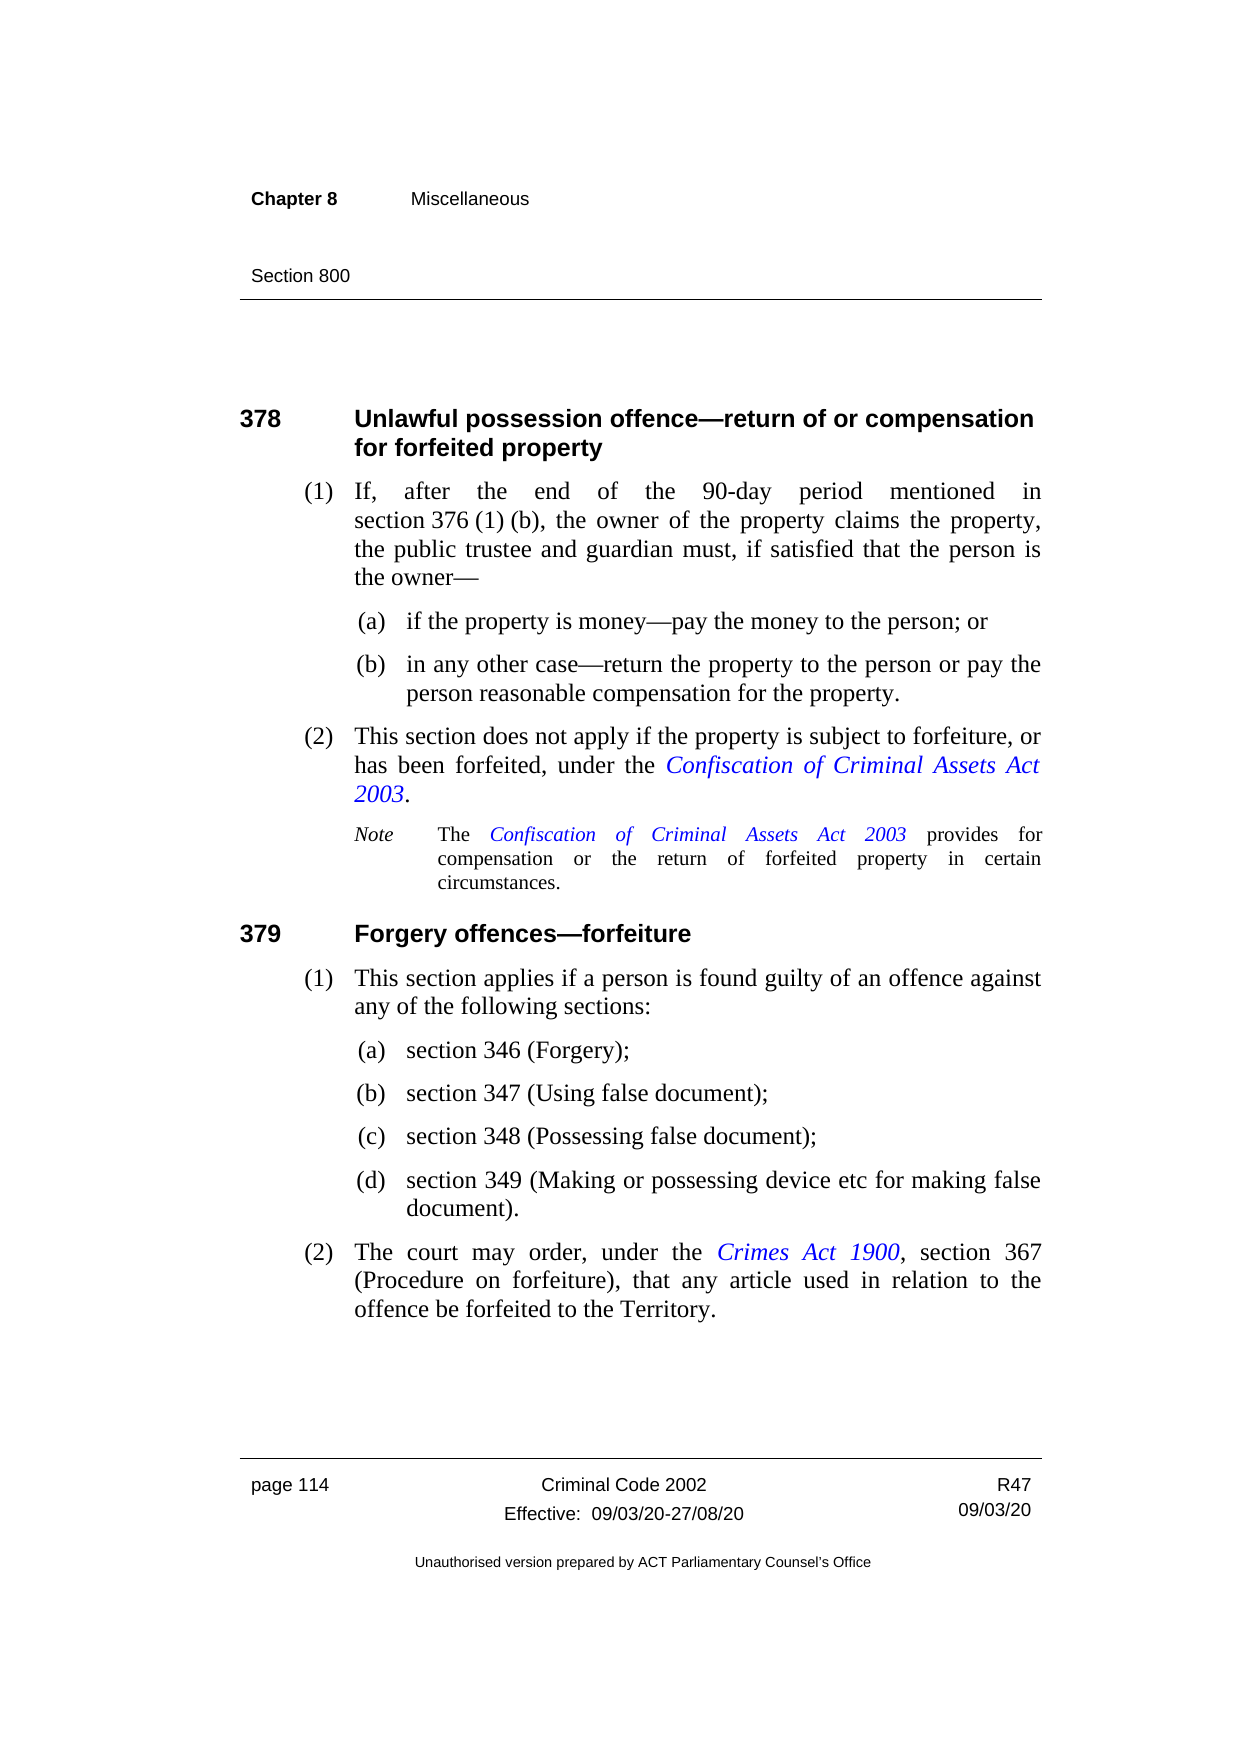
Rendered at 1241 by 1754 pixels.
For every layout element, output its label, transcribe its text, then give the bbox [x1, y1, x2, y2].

text (2) This section does not apply if the property is subject to forfeiture, or has been forfeited, under the Confiscation of Criminal Assets Act 2003. [239, 721, 1042, 807]
text (1) This section applies if a person is found guilty of an offence against any of the following sections: [239, 963, 1042, 1020]
text (b) in any other case—return the property to the person or pay the person reasonable compensation for the property. [239, 649, 1042, 707]
text (a) if the property is money—pay the money to the person; or [239, 606, 1042, 634]
text (a) section 346 (Forgery); [239, 1035, 1042, 1063]
text (b) section 347 (Using false document); [239, 1078, 1042, 1107]
text 378 Unlawful possession offence—return of or compensation for forfeited property [239, 404, 1042, 462]
text (c) section 348 (Possessing false document); [239, 1121, 1042, 1150]
text 379 Forgery offences—forfeiture [239, 919, 1042, 948]
text (2) The court may order, under the Crimes Act 1900, section 367 (Procedure on forfeiture), that any article used in relation to the offence be forfeited to the Territory. [239, 1237, 1042, 1323]
text (1) If, after the end of the 90-day period mentioned in section 376 (1) (b), the owner of the property claims the property, the public trustee and guardian must, if satisfied that the person is the owner— [239, 476, 1042, 591]
text Note The Confiscation of Criminal Assets Act 2003 provides for compensation or the return of forfeited property in certain circumstances. [354, 822, 1042, 894]
text (d) section 349 (Making or possessing device etc for making false document). [239, 1165, 1042, 1222]
